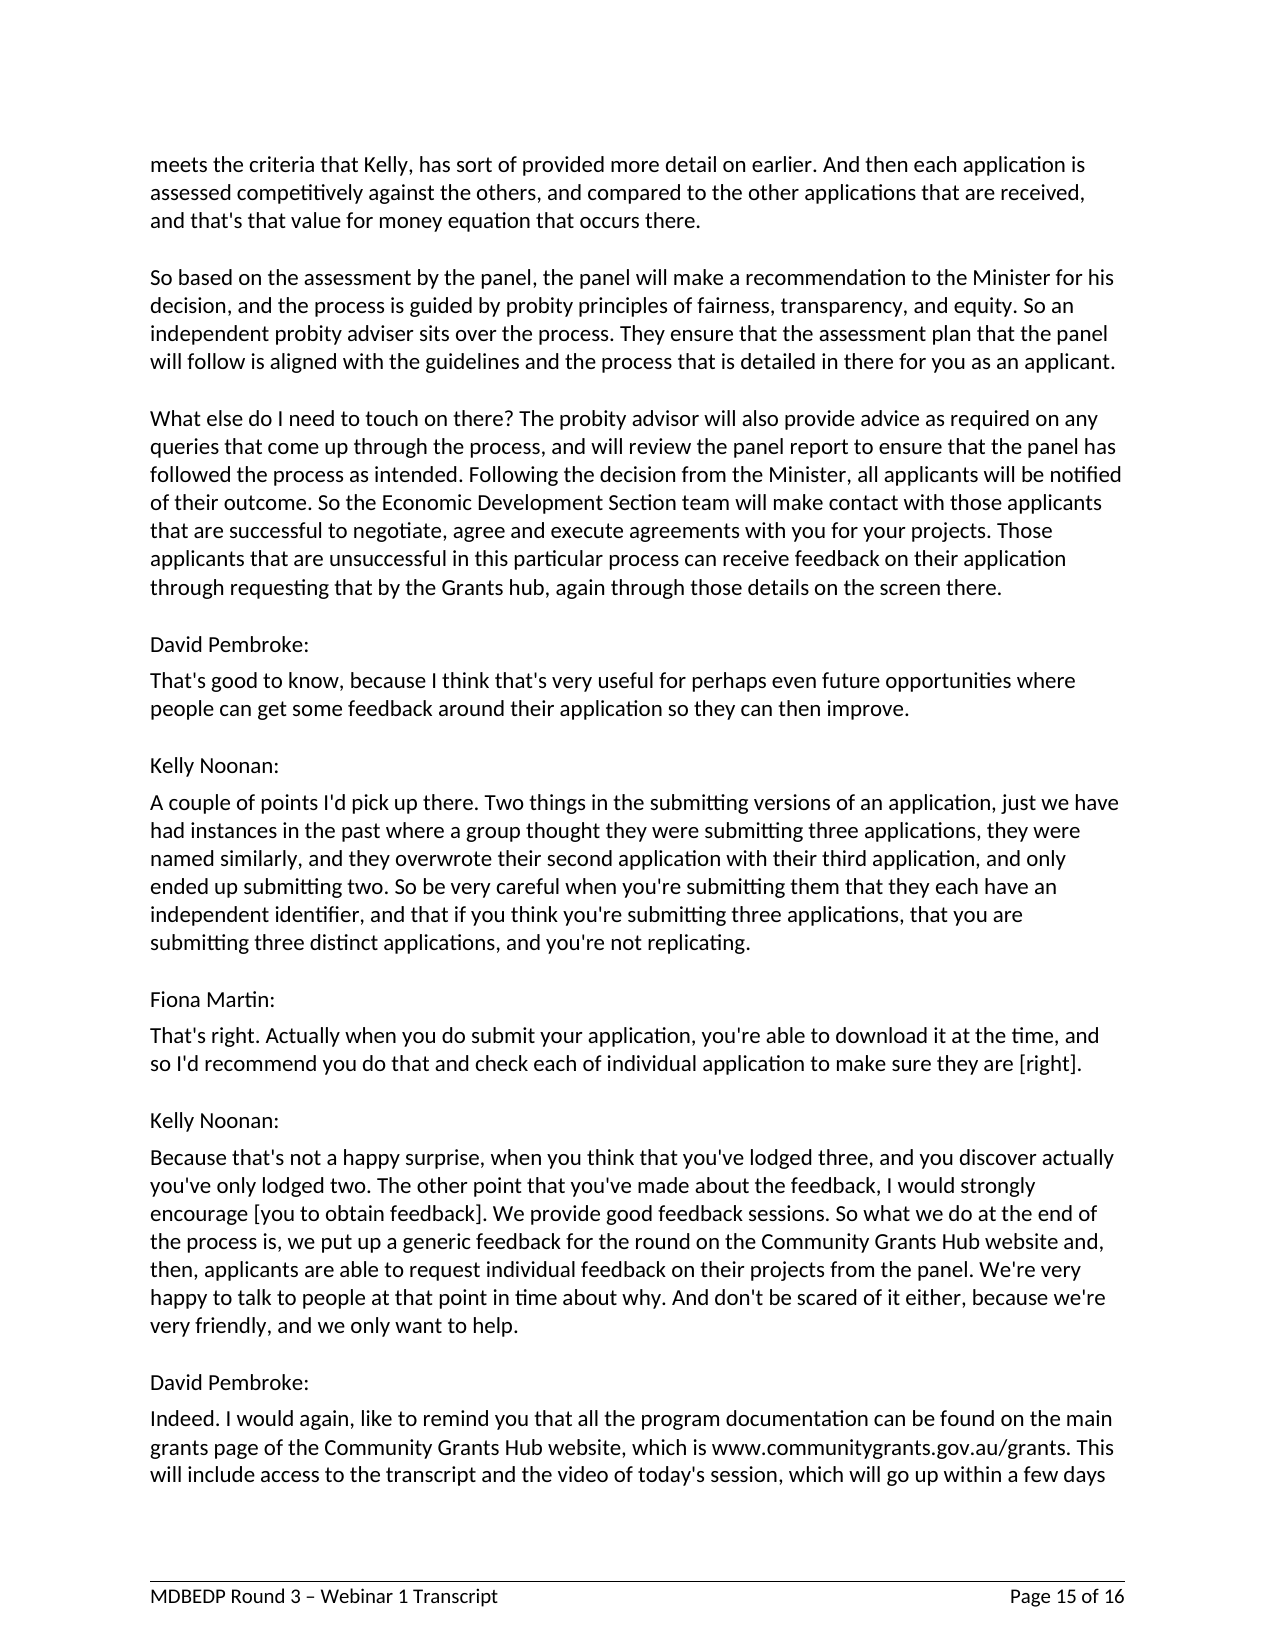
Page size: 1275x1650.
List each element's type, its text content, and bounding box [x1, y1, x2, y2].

text Kelly Noonan: [150, 751, 1125, 779]
text David Pembroke: [150, 1368, 1125, 1396]
text Kelly Noonan: [150, 1107, 1125, 1134]
text A couple of points I'd pick up there. Two things in the submitting versions of an application, just we have had instances in the past where a group thought they were submitting three applications, they were named similarly, and they overwrote their second application with their third application, and only ended up submitting two. So be very careful when you're submitting them that they each have an independent identifier, and that if you think you're submitting three applications, that you are submitting three distinct applications, and you're not replicating. [150, 788, 1125, 956]
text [150, 150, 1125, 234]
text Because that's not a happy surprise, when you think that you've lodged three, and you discover actually you've only lodged two. The other point that you've made about the feedback, I would strongly encourage [you to obtain feedback]. We provide good feedback sessions. So what we do at the end of the process is, we put up a generic feedback for the round on the Community Grants Hub website and, then, applicants are able to request individual feedback on their projects from the panel. We're very happy to talk to people at that point in time about why. And don't be scared of it either, because we're very friendly, and we only want to help. [150, 1143, 1125, 1339]
text Fiona Martin: [150, 985, 1125, 1013]
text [150, 1404, 1125, 1489]
text That's right. Actually when you do submit your application, you're able to download it at the time, and so I'd recommend you do that and check each of individual application to make sure they are [right]. [150, 1021, 1125, 1077]
text What else do I need to touch on there? The probity advisor will also provide advice as required on any queries that come up through the process, and will review the panel report to ensure that the panel has followed the process as intended. Following the decision from the Minister, all applicants will be notified of their outcome. So the Economic Development Section team will make contact with those applicants that are successful to negotiate, agree and execute agreements with you for your projects. Those applicants that are unsuccessful in this particular process can receive feedback on their application through requesting that by the Grants hub, again through those details on the screen there. [150, 404, 1125, 601]
text David Pembroke: [150, 630, 1125, 658]
text So based on the assessment by the panel, the panel will make a recommendation to the Minister for his decision, and the process is guided by probity principles of fairness, transparency, and equity. So an independent probity adviser sits over the process. They ensure that the assessment plan that the panel will follow is aligned with the guidelines and the process that is detailed in there for you as an applicant. [150, 263, 1125, 375]
text That's good to know, because I think that's very useful for perhaps even future opportunities where people can get some feedback around their application so they can then improve. [150, 666, 1125, 722]
